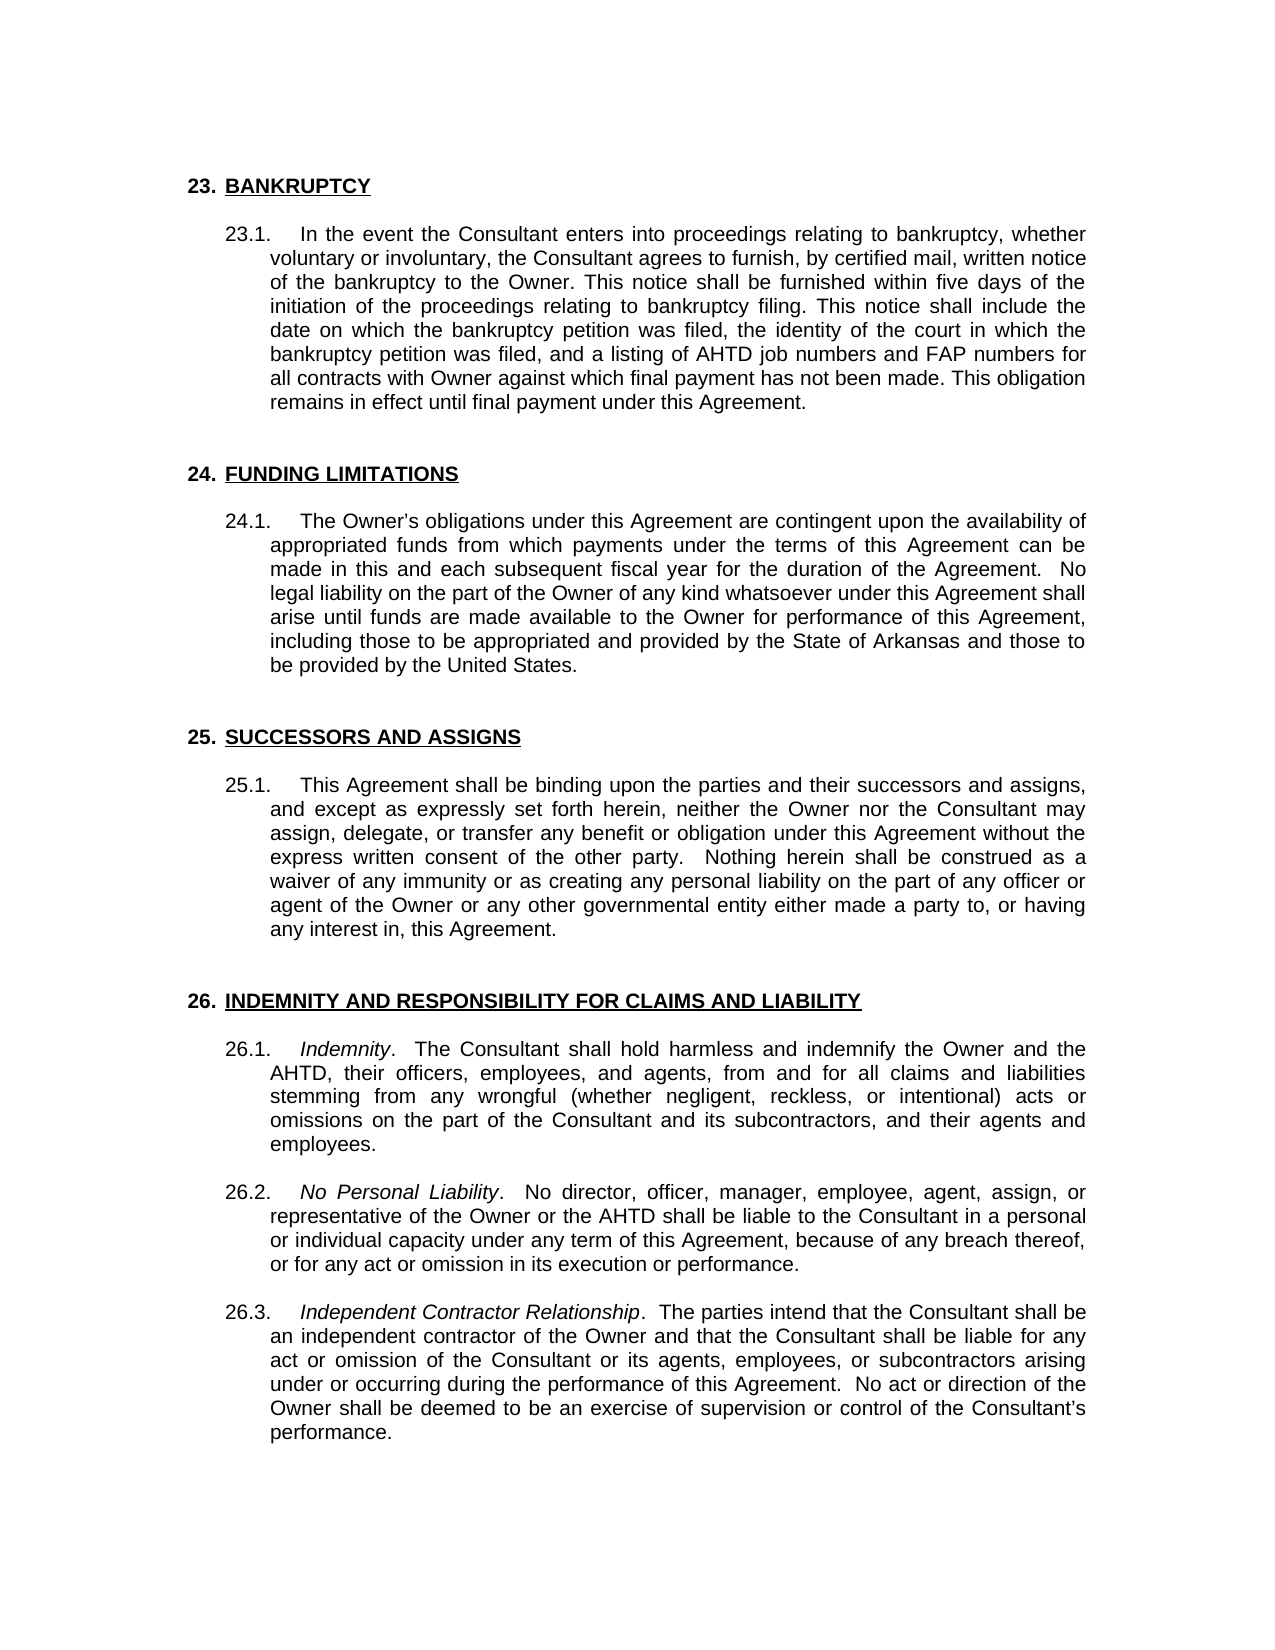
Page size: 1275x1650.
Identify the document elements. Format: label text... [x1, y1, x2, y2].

list BANKRUPTCY [187, 174, 1087, 198]
list In the event the Consultant enters into proceedings relating to bankruptcy, whether voluntary or involuntary, the Consultant agrees to furnish, by certified mail, written notice of the bankruptcy to the Owner. This notice shall be furnished within five days of the initiation of the proceedings relating to bankruptcy filing. This notice shall include the date on which the bankruptcy petition was filed, the identity of the court in which the bankruptcy petition was filed, and a listing of AHTD job numbers and FAP numbers for all contracts with Owner against which final payment has not been made. This obligation remains in effect until final payment under this Agreement. [225, 222, 1087, 413]
list No Personal Liability. No director, officer, manager, employee, agent, assign, or representative of the Owner or the AHTD shall be liable to the Consultant in a personal or individual capacity under any term of this Agreement, because of any breach thereof, or for any act or omission in its execution or performance. [225, 1180, 1087, 1276]
list This Agreement shall be binding upon the parties and their successors and assigns, and except as expressly set forth herein, neither the Owner nor the Consultant may assign, delegate, or transfer any benefit or obligation under this Agreement without the express written consent of the other party. Nothing herein shall be construed as a waiver of any immunity or as creating any personal liability on the part of any officer or agent of the Owner or any other governmental entity either made a party to, or having any interest in, this Agreement. [225, 773, 1087, 941]
list Independent Contractor Relationship. The parties intend that the Consultant shall be an independent contractor of the Owner and that the Consultant shall be liable for any act or omission of the Consultant or its agents, employees, or subcontractors arising under or occurring during the performance of this Agreement. No act or direction of the Owner shall be deemed to be an exercise of supervision or control of the Consultant’s performance. [225, 1300, 1087, 1444]
list SUCCESSORS AND ASSIGNS [187, 725, 1087, 749]
list The Owner’s obligations under this Agreement are contingent upon the availability of appropriated funds from which payments under the terms of this Agreement can be made in this and each subsequent fiscal year for the duration of the Agreement. No legal liability on the part of the Owner of any kind whatsoever under this Agreement shall arise until funds are made available to the Owner for performance of this Agreement, including those to be appropriated and provided by the State of Arkansas and those to be provided by the United States. [225, 509, 1087, 677]
list FUNDING LIMITATIONS [187, 461, 1087, 485]
list INDEMNITY AND RESPONSIBILITY FOR CLAIMS AND LIABILITY [187, 988, 1087, 1012]
list Indemnity. The Consultant shall hold harmless and indemnify the Owner and the AHTD, their officers, employees, and agents, from and for all claims and liabilities stemming from any wrongful (whether negligent, reckless, or intentional) acts or omissions on the part of the Consultant and its subcontractors, and their agents and employees. [225, 1036, 1087, 1156]
